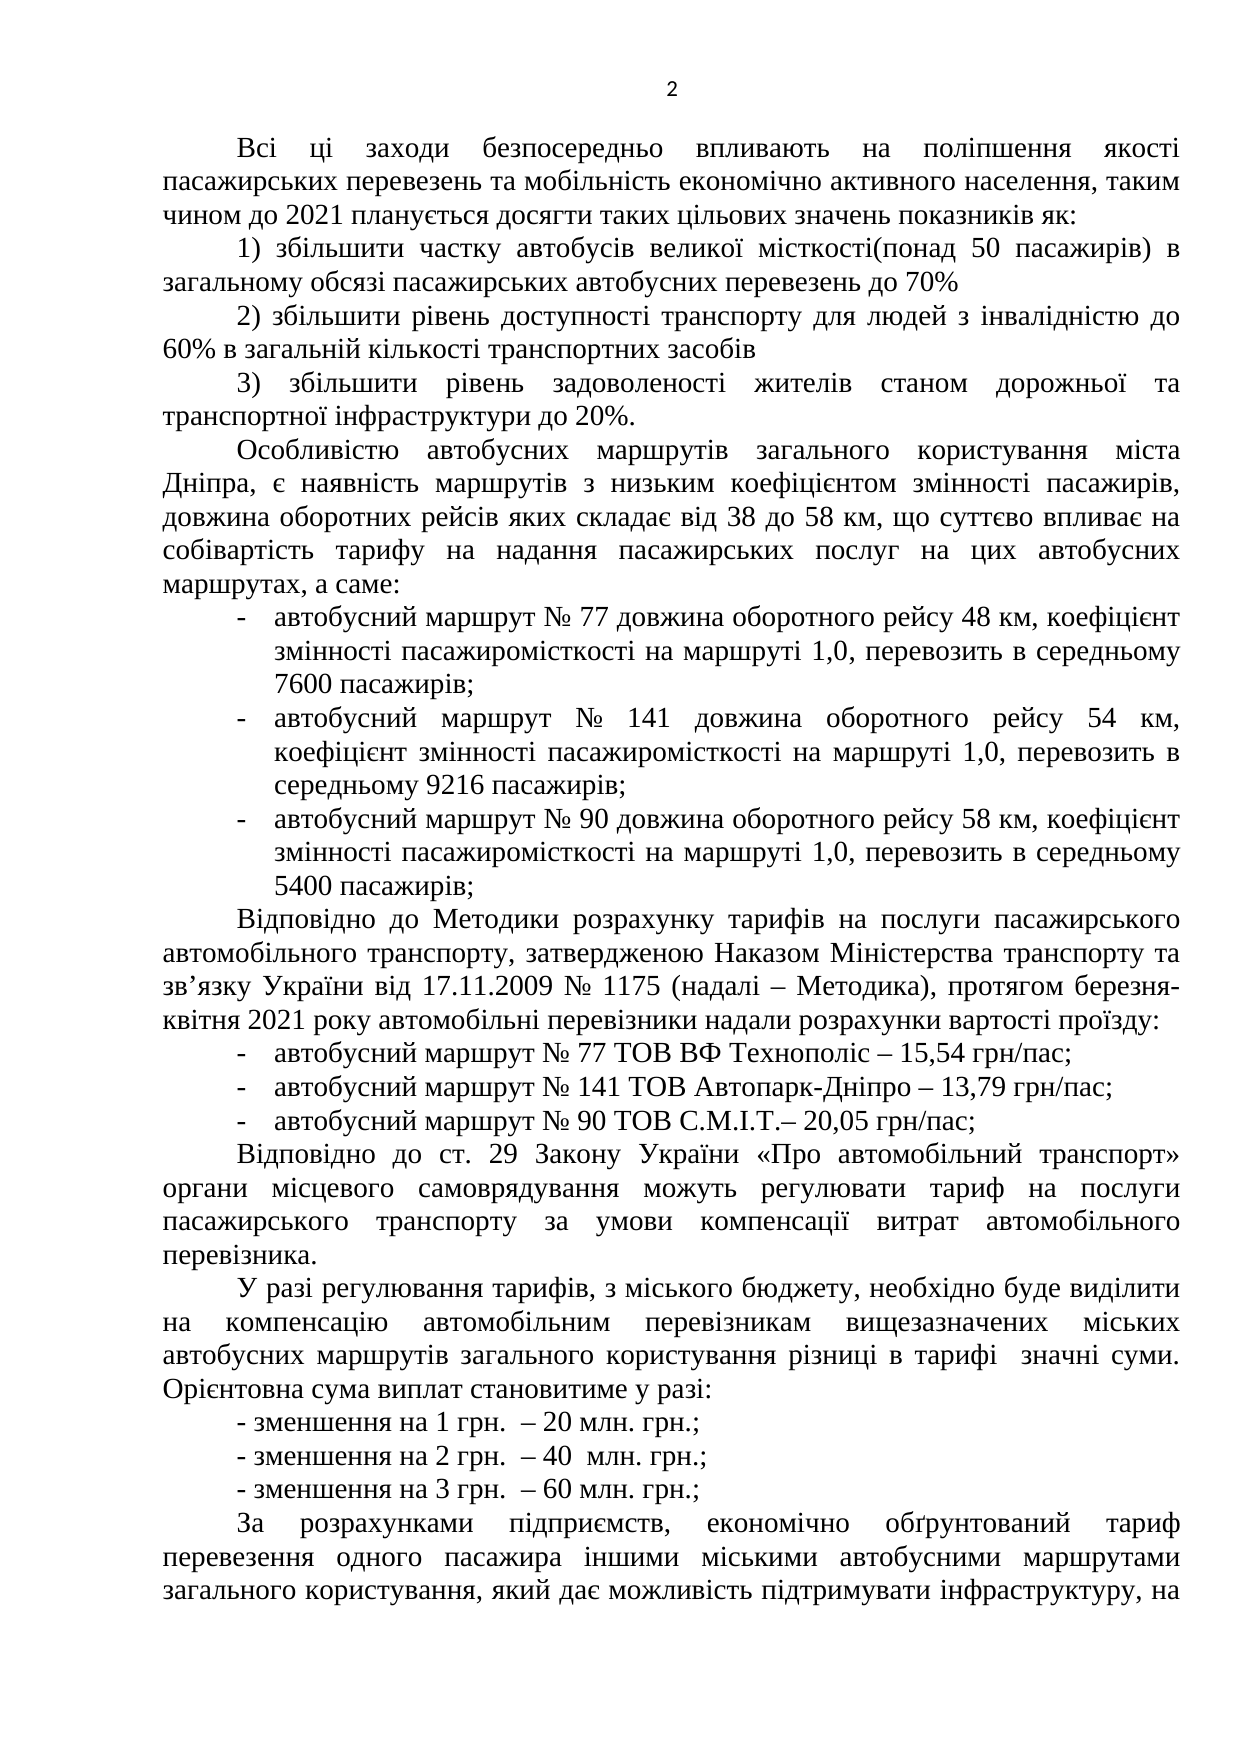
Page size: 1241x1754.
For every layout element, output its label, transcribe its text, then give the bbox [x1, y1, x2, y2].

text У разі регулювання тарифів, з міського бюджету, необхідно буде виділити на компенсацію автомобільним перевізникам вищезазначених міських автобусних маршрутів загального користування різниці в тарифі значні суми. Орієнтовна сума виплат становитиме у разі: [162, 1270, 1181, 1404]
text 1) збільшити частку автобусів великої місткості(понад 50 пасажирів) в загальному обсязі пасажирських автобусних перевезень до 70% [162, 231, 1181, 298]
list автобусний маршрут № 77 довжина оборотного рейсу 48 км, коефіцієнт змінності пасажиромісткості на маршруті 1,0, перевозить в середньому 7600 пасажирів; [236, 599, 1181, 700]
text Всі ці заходи безпосередньо впливають на поліпшення якості пасажирських перевезень та мобільність економічно активного населення, таким чином до 2021 планується досягти таких цільових значень показників як: [162, 130, 1181, 231]
text Відповідно до Методики розрахунку тарифів на послуги пасажирського автомобільного транспорту, затвердженою Наказом Міністерства транспорту та зв’язку України від 17.11.2009 № 1175 (надалі – Методика), протягом березня-квітня 2021 року автомобільні перевізники надали розрахунки вартості проїзду: [162, 901, 1181, 1036]
list автобусний маршрут № 141 ТОВ Автопарк-Дніпро – 13,79 грн/пас; [236, 1069, 1181, 1103]
list автобусний маршрут № 77 ТОВ ВФ Технополіс – 15,54 грн/пас; [236, 1036, 1181, 1069]
text - зменшення на 3 грн. – 60 млн. грн.; [162, 1472, 1181, 1505]
list автобусний маршрут № 90 довжина оборотного рейсу 58 км, коефіцієнт змінності пасажиромісткості на маршруті 1,0, перевозить в середньому 5400 пасажирів; [236, 801, 1181, 901]
text Особливістю автобусних маршрутів загального користування міста Дніпра, є наявність маршрутів з низьким коефіцієнтом змінності пасажирів, довжина оборотних рейсів яких складає від 38 до 58 км, що суттєво впливає на собівартість тарифу на надання пасажирських послуг на цих автобусних маршрутах, а саме: [162, 432, 1181, 599]
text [162, 1505, 1181, 1606]
text - зменшення на 1 грн. – 20 млн. грн.; [162, 1404, 1181, 1438]
text - зменшення на 2 грн. – 40 млн. грн.; [162, 1438, 1181, 1472]
list автобусний маршрут № 141 довжина оборотного рейсу 54 км, коефіцієнт змінності пасажиромісткості на маршруті 1,0, перевозить в середньому 9216 пасажирів; [236, 700, 1181, 801]
list автобусний маршрут № 90 ТОВ С.М.І.Т.– 20,05 грн/пас; [236, 1103, 1181, 1136]
text Відповідно до ст. 29 Закону України «Про автомобільний транспорт» органи місцевого самоврядування можуть регулювати тариф на послуги пасажирського транспорту за умови компенсації витрат автомобільного перевізника. [162, 1136, 1181, 1270]
text 2) збільшити рівень доступності транспорту для людей з інвалідністю до 60% в загальній кількості транспортних засобів [162, 298, 1181, 365]
text 3) збільшити рівень задоволеності жителів станом дорожньої та транспортної інфраструктури до 20%. [162, 365, 1181, 432]
